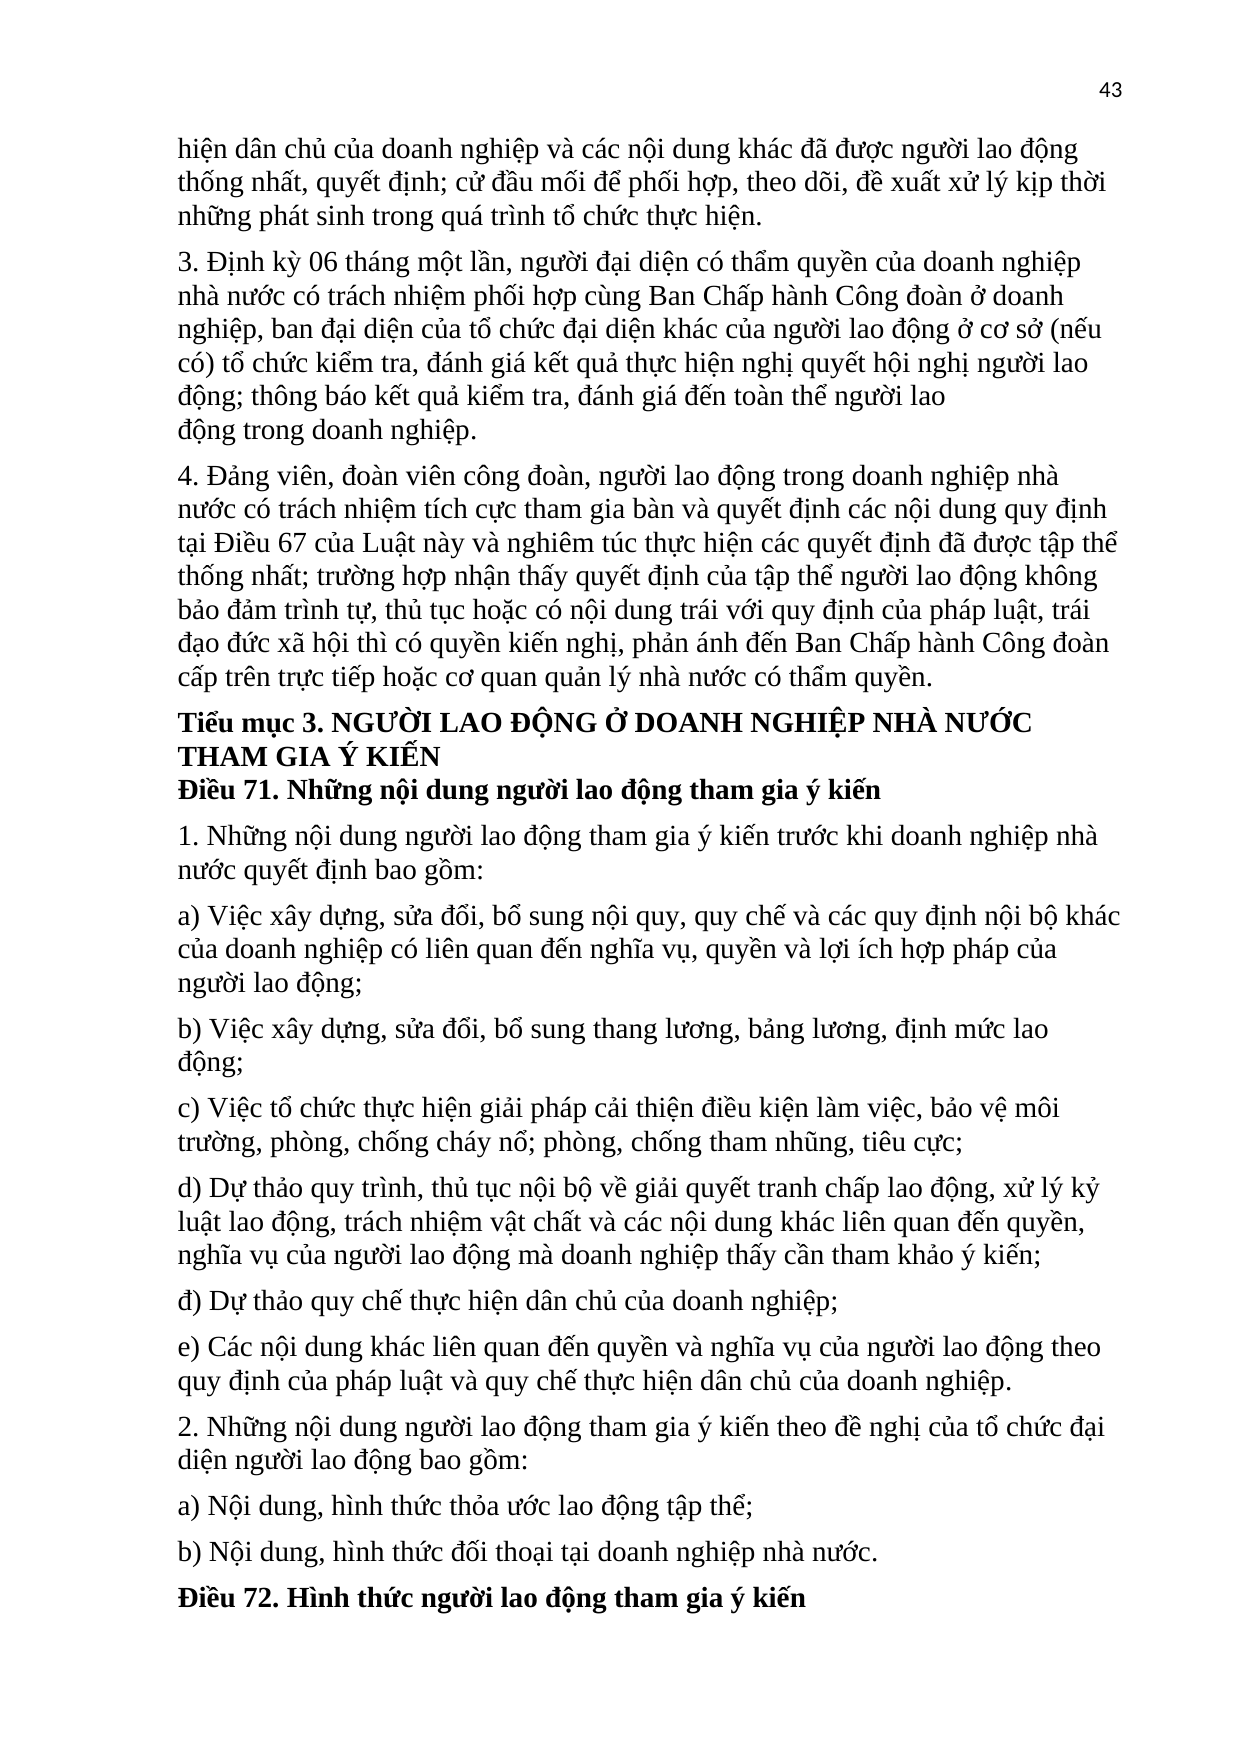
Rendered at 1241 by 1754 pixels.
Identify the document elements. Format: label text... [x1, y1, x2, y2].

text c) Việc tổ chức thực hiện giải pháp cải thiện điều kiện làm việc, bảo vệ môi trường, phòng, chống cháy nổ; phòng, chống tham nhũng, tiêu cực; [177, 1091, 1122, 1158]
text 2. Những nội dung người lao động tham gia ý kiến theo đề nghị của tổ chức đại diện người lao động bao gồm: [177, 1409, 1122, 1476]
text e) Các nội dung khác liên quan đến quyền và nghĩa vụ của người lao động theo quy định của pháp luật và quy chế thực hiện dân chủ của doanh nghiệp. [177, 1329, 1122, 1396]
text 4. Đảng viên, đoàn viên công đoàn, người lao động trong doanh nghiệp nhà nước có trách nhiệm tích cực tham gia bàn và quyết định các nội dung quy định tại Điều 67 của Luật này và nghiêm túc thực hiện các quyết định đã được tập thể thống nhất; trường hợp nhận thấy quyết định của tập thể người lao động không bảo đảm trình tự, thủ tục hoặc có nội dung trái với quy định của pháp luật, trái đạo đức xã hội thì có quyền kiến nghị, phản ánh đến Ban Chấp hành Công đoàn cấp trên trực tiếp hoặc cơ quan quản lý nhà nước có thẩm quyền. [177, 458, 1122, 693]
text Điều 71. Những nội dung người lao động tham gia ý kiến [177, 772, 1122, 806]
text 1. Những nội dung người lao động tham gia ý kiến trước khi doanh nghiệp nhà nước quyết định bao gồm: [177, 818, 1122, 885]
text Tiểu mục 3. NGƯỜI LAO ĐỘNG Ở DOANH NGHIỆP NHÀ NƯỚC THAM GIA Ý KIẾN [177, 705, 1122, 772]
text đ) Dự thảo quy chế thực hiện dân chủ của doanh nghiệp; [177, 1283, 1122, 1317]
text a) Nội dung, hình thức thỏa ước lao động tập thể; [177, 1488, 1122, 1522]
text 3. Định kỳ 06 tháng một lần, người đại diện có thẩm quyền của doanh nghiệp nhà nước có trách nhiệm phối hợp cùng Ban Chấp hành Công đoàn ở doanh nghiệp, ban đại diện của tổ chức đại diện khác của người lao động ở cơ sở (nếu có) tổ chức kiểm tra, đánh giá kết quả thực hiện nghị quyết hội nghị người lao động; thông báo kết quả kiểm tra, đánh giá đến toàn thể người lao động trong doanh nghiệp. [177, 244, 1122, 445]
text Điều 72. Hình thức người lao động tham gia ý kiến [177, 1581, 1122, 1614]
text d) Dự thảo quy trình, thủ tục nội bộ về giải quyết tranh chấp lao động, xử lý kỷ luật lao động, trách nhiệm vật chất và các nội dung khác liên quan đến quyền, nghĩa vụ của người lao động mà doanh nghiệp thấy cần tham khảo ý kiến; [177, 1170, 1122, 1271]
text b) Nội dung, hình thức đối thoại tại doanh nghiệp nhà nước. [177, 1534, 1122, 1568]
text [177, 131, 1122, 232]
text a) Việc xây dựng, sửa đổi, bổ sung nội quy, quy chế và các quy định nội bộ khác của doanh nghiệp có liên quan đến nghĩa vụ, quyền và lợi ích hợp pháp của người lao động; [177, 898, 1122, 998]
text b) Việc xây dựng, sửa đổi, bổ sung thang lương, bảng lương, định mức lao động; [177, 1011, 1122, 1078]
